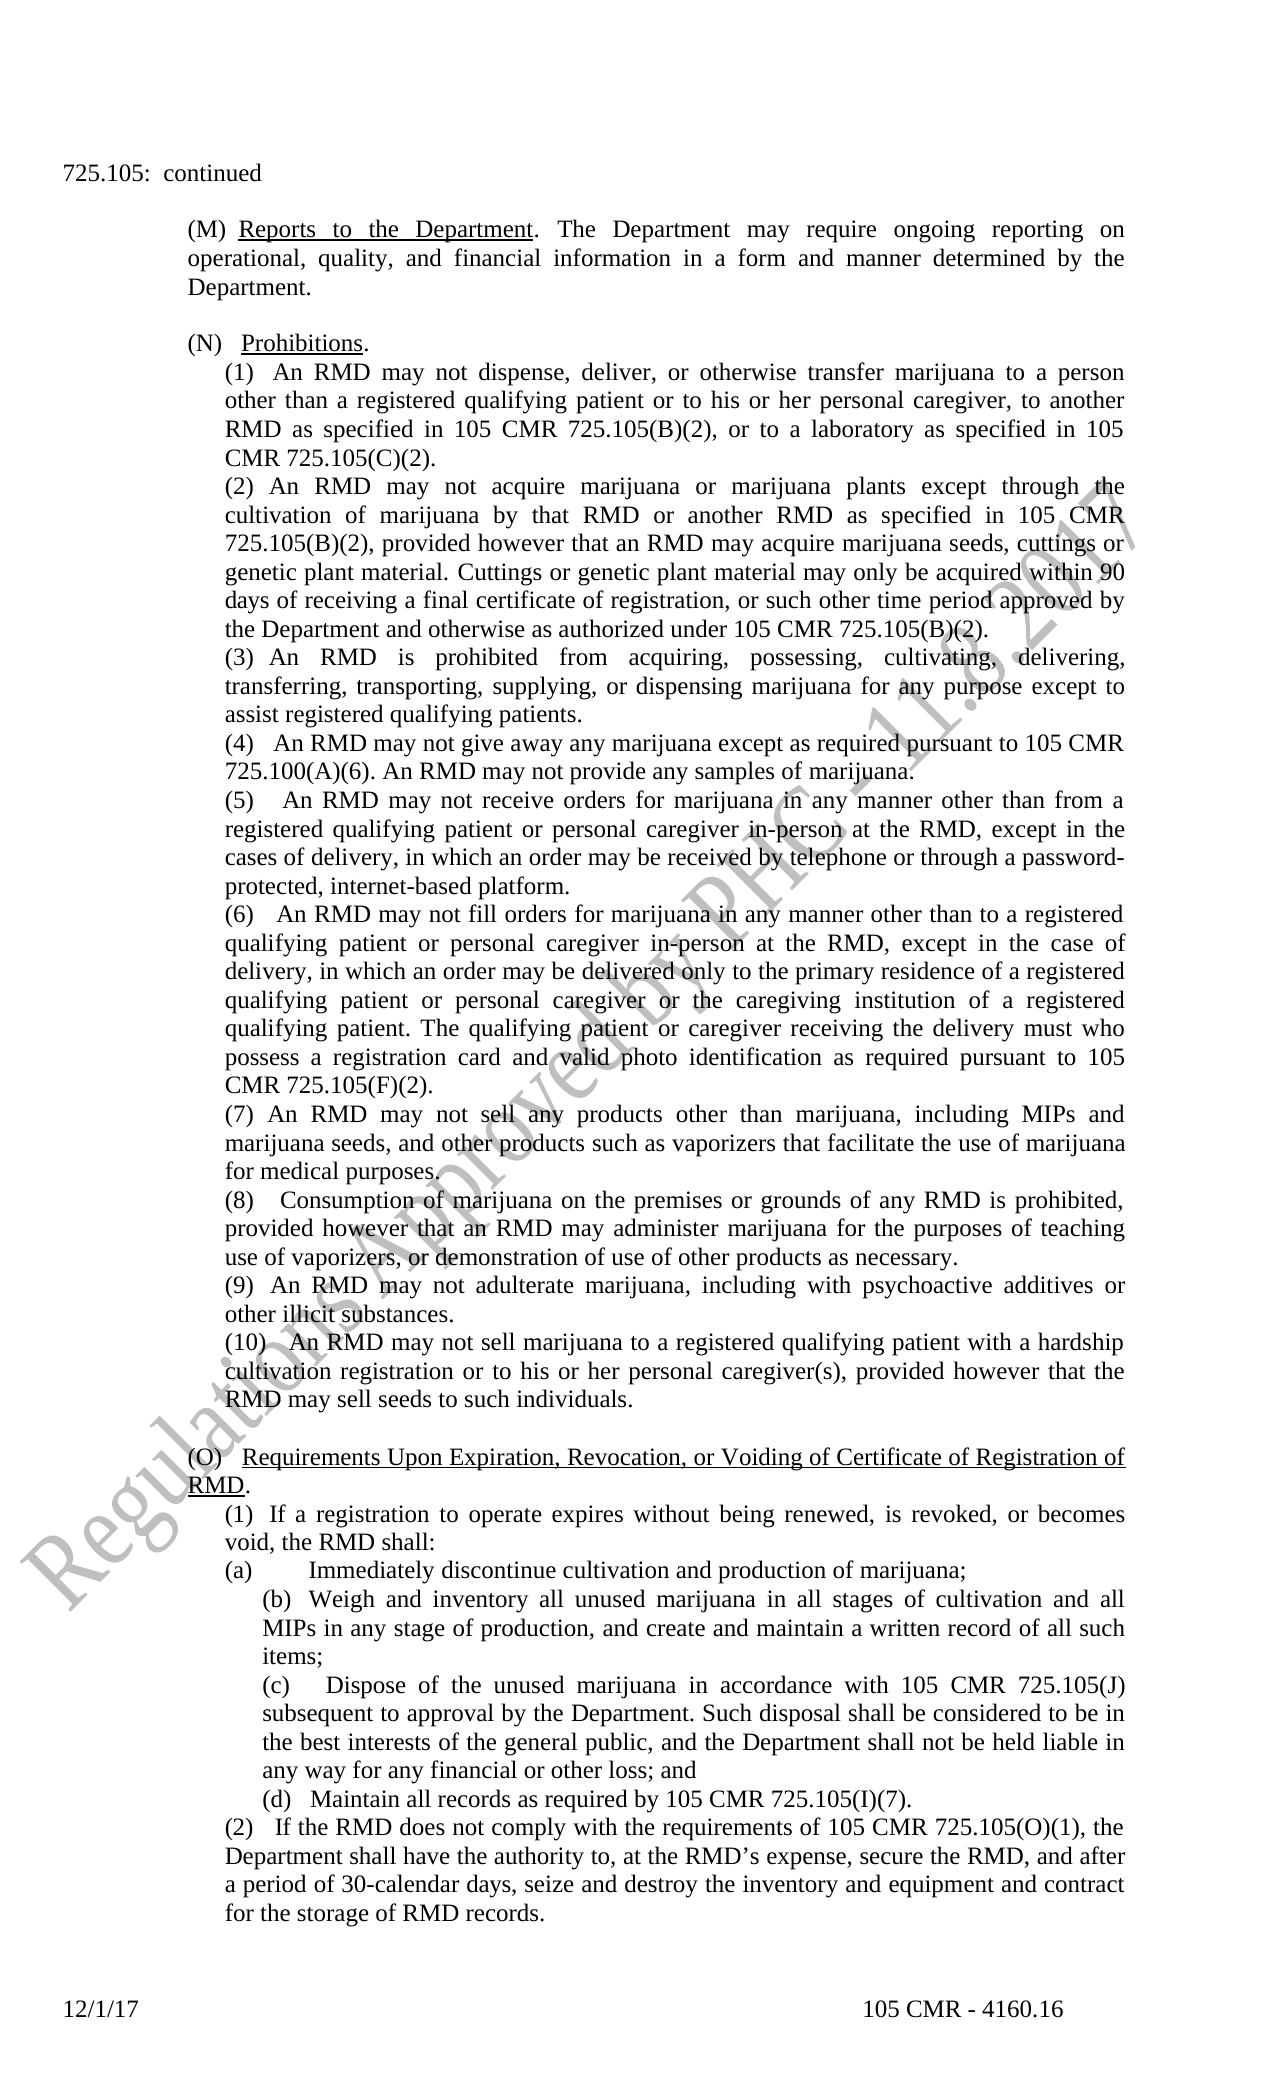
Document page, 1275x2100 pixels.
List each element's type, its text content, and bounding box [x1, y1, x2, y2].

list An RMD is prohibited from acquiring, possessing, cultivating, delivering, transferring, transporting, supplying, or dispensing marijuana for any purpose except to assist registered qualifying patients. [224, 643, 1125, 729]
list An RMD may not adulterate marijuana, including with psychoactive additives or other illicit substances. [224, 1271, 1125, 1328]
list Reports to the Department. The Department may require ongoing reporting on operational, quality, and financial information in a form and manner determined by the Department. [187, 215, 1125, 301]
list An RMD may not give away any marijuana except as required pursuant to 105 CMR 725.100(A)(6). An RMD may not provide any samples of marijuana. [224, 729, 1125, 786]
list Consumption of marijuana on the premises or grounds of any RMD is prohibited, provided however that an RMD may administer marijuana for the purposes of teaching use of vaporizers, or demonstration of use of other products as necessary. [224, 1185, 1125, 1271]
list An RMD may not receive orders for marijuana in any manner other than from a registered qualifying patient or personal caregiver in-person at the RMD, except in the cases of delivery, in which an order may be received by telephone or through a password-protected, internet-based platform. [224, 786, 1125, 900]
text 725.105: continued [62, 158, 1137, 186]
list An RMD may not dispense, deliver, or otherwise transfer marijuana to a person other than a registered qualifying patient or to his or her personal caregiver, to another RMD as specified in 105 CMR 725.105(B)(2), or to a laboratory as specified in 105 CMR 725.105(C)(2). [224, 358, 1125, 472]
list If a registration to operate expires without being renewed, is revoked, or becomes void, the RMD shall: [224, 1499, 1125, 1556]
list Immediately discontinue cultivation and production of marijuana; [224, 1556, 1137, 1584]
list An RMD may not sell marijuana to a registered qualifying patient with a hardship cultivation registration or to his or her personal caregiver(s), provided however that the RMD may sell seeds to such individuals. [224, 1328, 1125, 1414]
list Dispose of the unused marijuana in accordance with 105 CMR 725.105(J) subsequent to approval by the Department. Such disposal shall be considered to be in the best interests of the general public, and the Department shall not be held liable in any way for any financial or other loss; and [262, 1670, 1126, 1784]
list Prohibitions. [187, 329, 1137, 357]
list Requirements Upon Expiration, Revocation, or Voiding of Certificate of Registration of RMD. [187, 1442, 1125, 1499]
list Maintain all records as required by 105 CMR 725.105(I)(7). [262, 1784, 1137, 1813]
list If the RMD does not comply with the requirements of 105 CMR 725.105(O)(1), the Department shall have the authority to, at the RMD’s expense, secure the RMD, and after a period of 30-calendar days, seize and destroy the inventory and equipment and contract for the storage of RMD records. [224, 1813, 1125, 1927]
list An RMD may not acquire marijuana or marijuana plants except through the cultivation of marijuana by that RMD or another RMD as specified in 105 CMR 725.105(B)(2), provided however that an RMD may acquire marijuana seeds, cuttings or genetic plant material. Cuttings or genetic plant material may only be acquired within 90 days of receiving a final certificate of registration, or such other time period approved by the Department and otherwise as authorized under 105 CMR 725.105(B)(2). [224, 472, 1126, 643]
list An RMD may not sell any products other than marijuana, including MIPs and marijuana seeds, and other products such as vaporizers that facilitate the use of marijuana for medical purposes. [224, 1100, 1125, 1185]
list Weigh and inventory all unused marijuana in all stages of cultivation and all MIPs in any stage of production, and create and maintain a written record of all such items; [262, 1585, 1125, 1670]
list An RMD may not fill orders for marijuana in any manner other than to a registered qualifying patient or personal caregiver in-person at the RMD, except in the case of delivery, in which an order may be delivered only to the primary residence of a registered qualifying patient or personal caregiver or the caregiving institution of a registered qualifying patient. The qualifying patient or caregiver receiving the delivery must who possess a registration card and valid photo identification as required pursuant to 105 CMR 725.105(F)(2). [224, 900, 1126, 1100]
